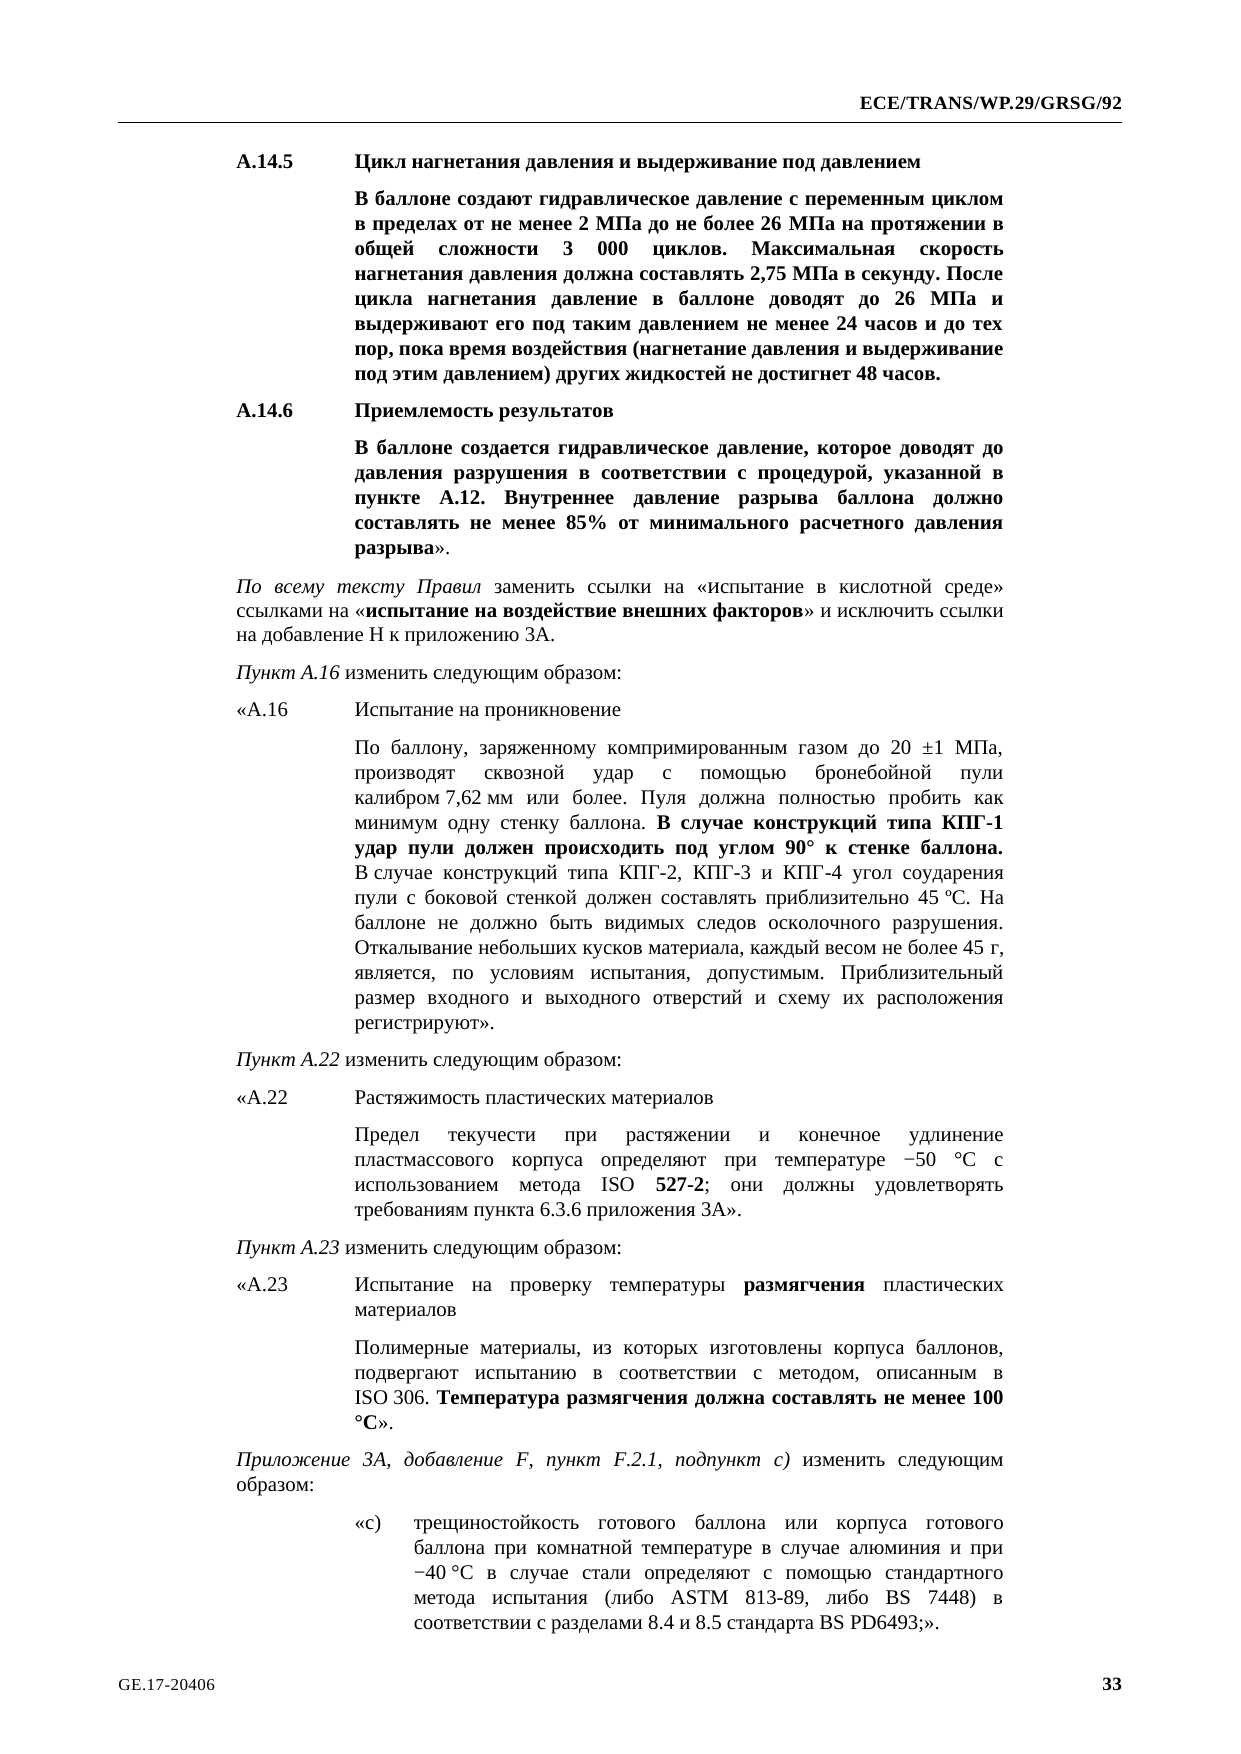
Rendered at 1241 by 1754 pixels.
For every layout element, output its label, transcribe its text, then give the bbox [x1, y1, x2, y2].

text Пункт A.23 изменить следующим образом: [236, 1234, 1004, 1259]
text По баллону, заряженному компримированным газом до 20 ±1 МПа, производят сквозной удар с помощью бронебойной пули калибром 7,62 мм или более. Пуля должна полностью пробить как минимум одну стенку баллона. В случае конструкций типа КПГ-1 удар пули должен происходить под углом 90° к стенке баллона. В случае конструкций типа КПГ-2, КПГ-3 и КПГ-4 угол соударения пули с боковой стенкой должен составлять приблизительно 45 ºC. На баллоне не должно быть видимых следов осколочного разрушения. Откалывание небольших кусков материала, каждый весом не более 45 г, является, по условиям испытания, допустимым. Приблизительный размер входного и выходного отверстий и схему их расположения регистрируют». [354, 734, 1004, 1034]
text «A.22 Растяжимость пластических материалов [236, 1084, 1004, 1109]
text A.14.5 Цикл нагнетания давления и выдерживание под давлением [236, 148, 1004, 173]
text По всему тексту Правил заменить ссылки на «испытание в кислотной среде» ссылками на «испытание на воздействие внешних факторов» и исключить ссылки на добавление H к приложению 3A. [236, 572, 1004, 646]
text Пункт A.22 изменить следующим образом: [236, 1046, 1004, 1071]
text «A.16 Испытание на проникновение [236, 696, 1004, 721]
text В баллоне создается гидравлическое давление, которое доводят до давления разрушения в соответствии с процедурой, указанной в пункте A.12. Внутреннее давление разрыва баллона должно составлять не менее 85% от минимального расчетного давления разрыва». [354, 434, 1004, 559]
text В баллоне создают гидравлическое давление с переменным циклом в пределах от не менее 2 МПа до не более 26 МПа на протяжении в общей сложности 3 000 циклов. Максимальная скорость нагнетания давления должна составлять 2,75 МПа в секунду. После цикла нагнетания давление в баллоне доводят до 26 МПа и выдерживают его под таким давлением не менее 24 часов и до тех пор, пока время воздействия (нагнетание давления и выдерживание под этим давлением) других жидкостей не достигнет 48 часов. [354, 185, 1004, 385]
text Полимерные материалы, из которых изготовлены корпуса баллонов, подвергают испытанию в соответствии с методом, описанным в ISO 306. Температура размягчения должна составлять не менее 100 °C». [354, 1334, 1004, 1434]
text Пункт A.16 изменить следующим образом: [236, 659, 1004, 684]
text A.14.6 Приемлемость результатов [236, 398, 1004, 422]
text «c) трещиностойкость готового баллона или корпуса готового баллона при комнатной температуре в случае алюминия и при −40 °C в случае стали определяют с помощью стандартного метода испытания (либо ASTM 813-89, либо BS 7448) в соответствии с разделами 8.4 и 8.5 стандарта BS PD6493;». [354, 1509, 1004, 1634]
text Приложение 3A, добавление F, пункт F.2.1, подпункт c) изменить следующим образом: [236, 1446, 1004, 1496]
text «A.23 Испытание на проверку температуры размягчения пластических материалов [236, 1271, 1004, 1321]
text Предел текучести при растяжении и конечное удлинение пластмассового корпуса определяют при температуре −50 °C с использованием метода ISO 527-2; они должны удовлетворять требованиям пункта 6.3.6 приложения 3А». [354, 1121, 1004, 1221]
